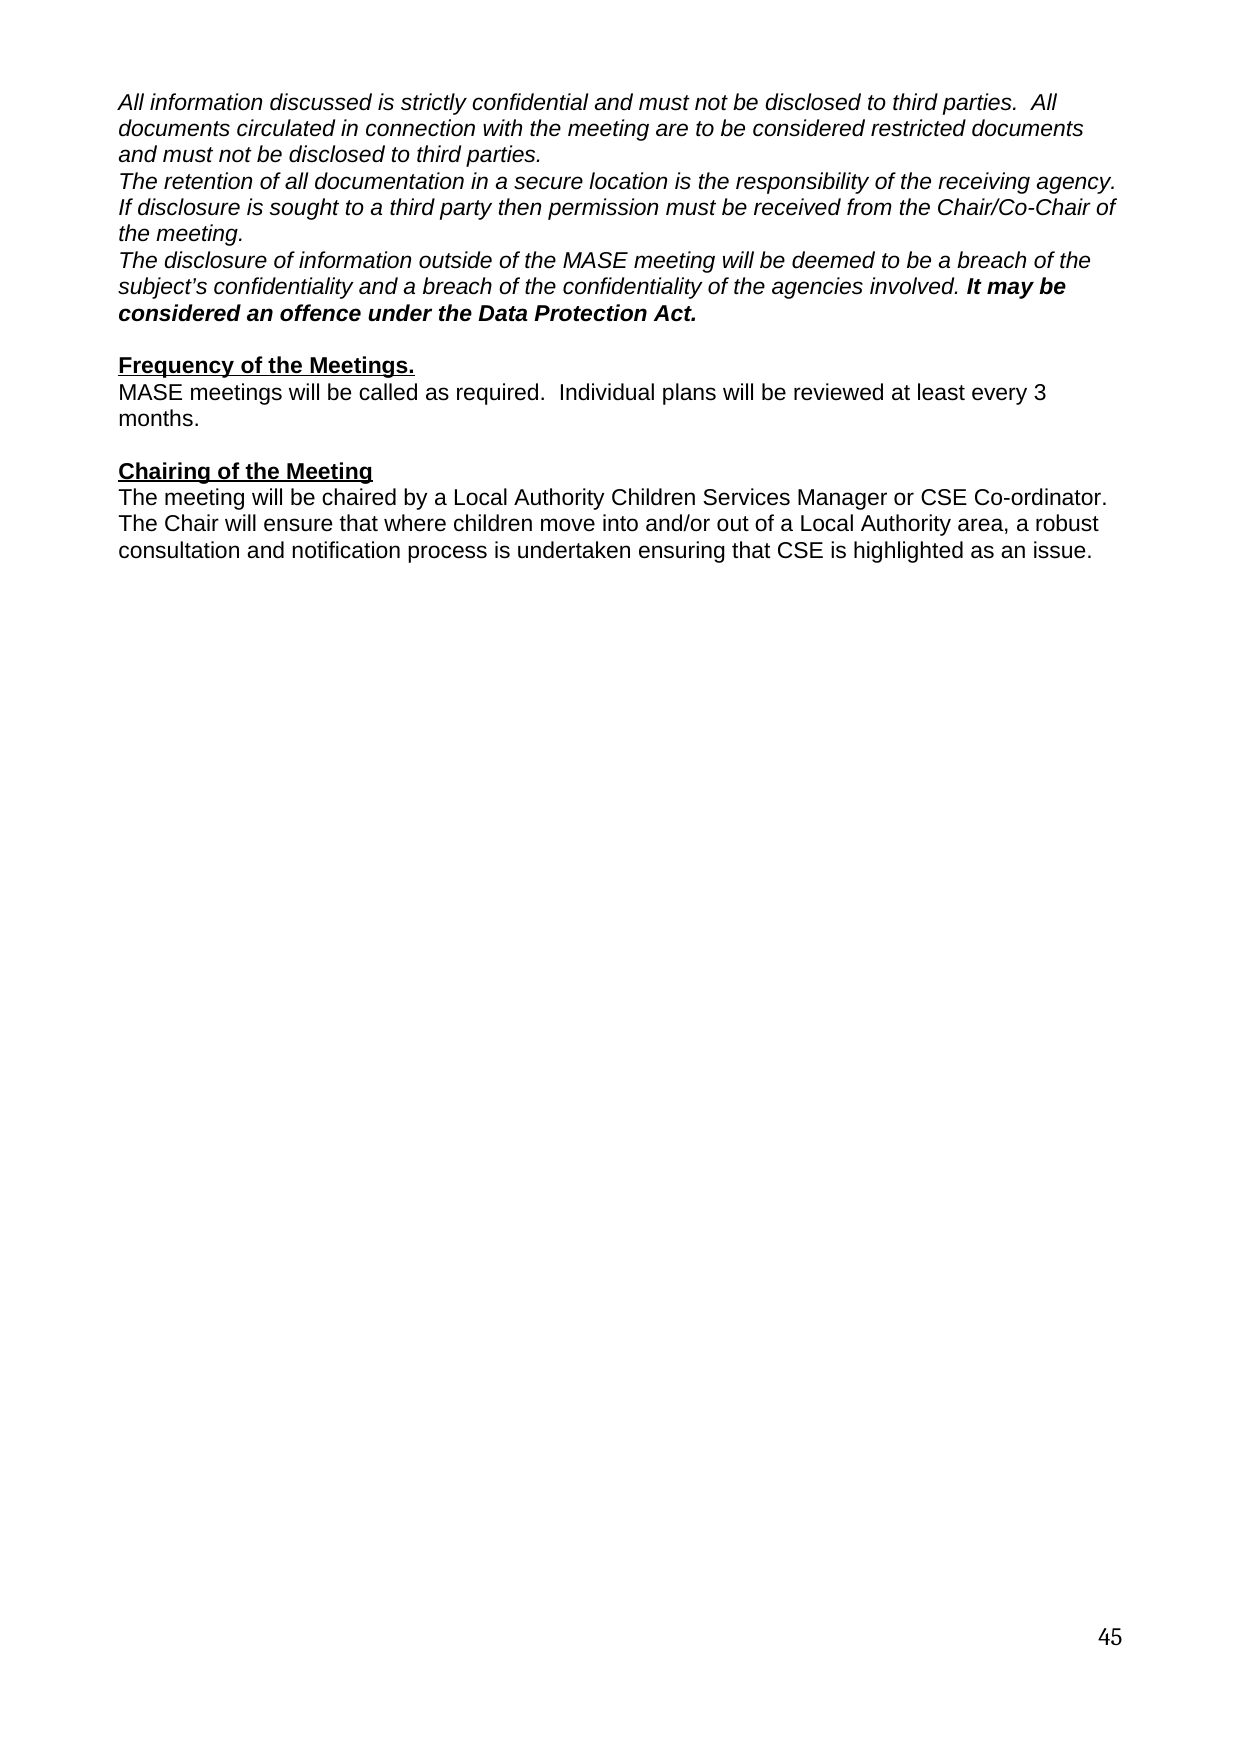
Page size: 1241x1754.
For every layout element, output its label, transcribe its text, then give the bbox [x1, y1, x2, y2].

text The disclosure of information outside of the MASE meeting will be deemed to be a breach of the subject’s confidentiality and a breach of the confidentiality of the agencies involved. It may be considered an offence under the Data Protection Act. [118, 247, 1122, 326]
text All information discussed is strictly confidential and must not be disclosed to third parties. All documents circulated in connection with the meeting are to be considered restricted documents and must not be disclosed to third parties. [118, 89, 1122, 168]
text The retention of all documentation in a secure location is the responsibility of the receiving agency. If disclosure is sought to a third party then permission must be received from the Chair/Co-Chair of the meeting. [118, 168, 1122, 247]
text The meeting will be chaired by a Local Authority Children Services Manager or CSE Co-ordinator. The Chair will ensure that where children move into and/or out of a Local Authority area, a robust consultation and notification process is undertaken ensuring that CSE is highlighted as an issue. [118, 484, 1122, 563]
text Chairing of the Meeting [118, 458, 1122, 484]
text MASE meetings will be called as required. Individual plans will be reviewed at least every 3 months. [118, 378, 1122, 431]
text Frequency of the Meetings. [118, 352, 1122, 378]
